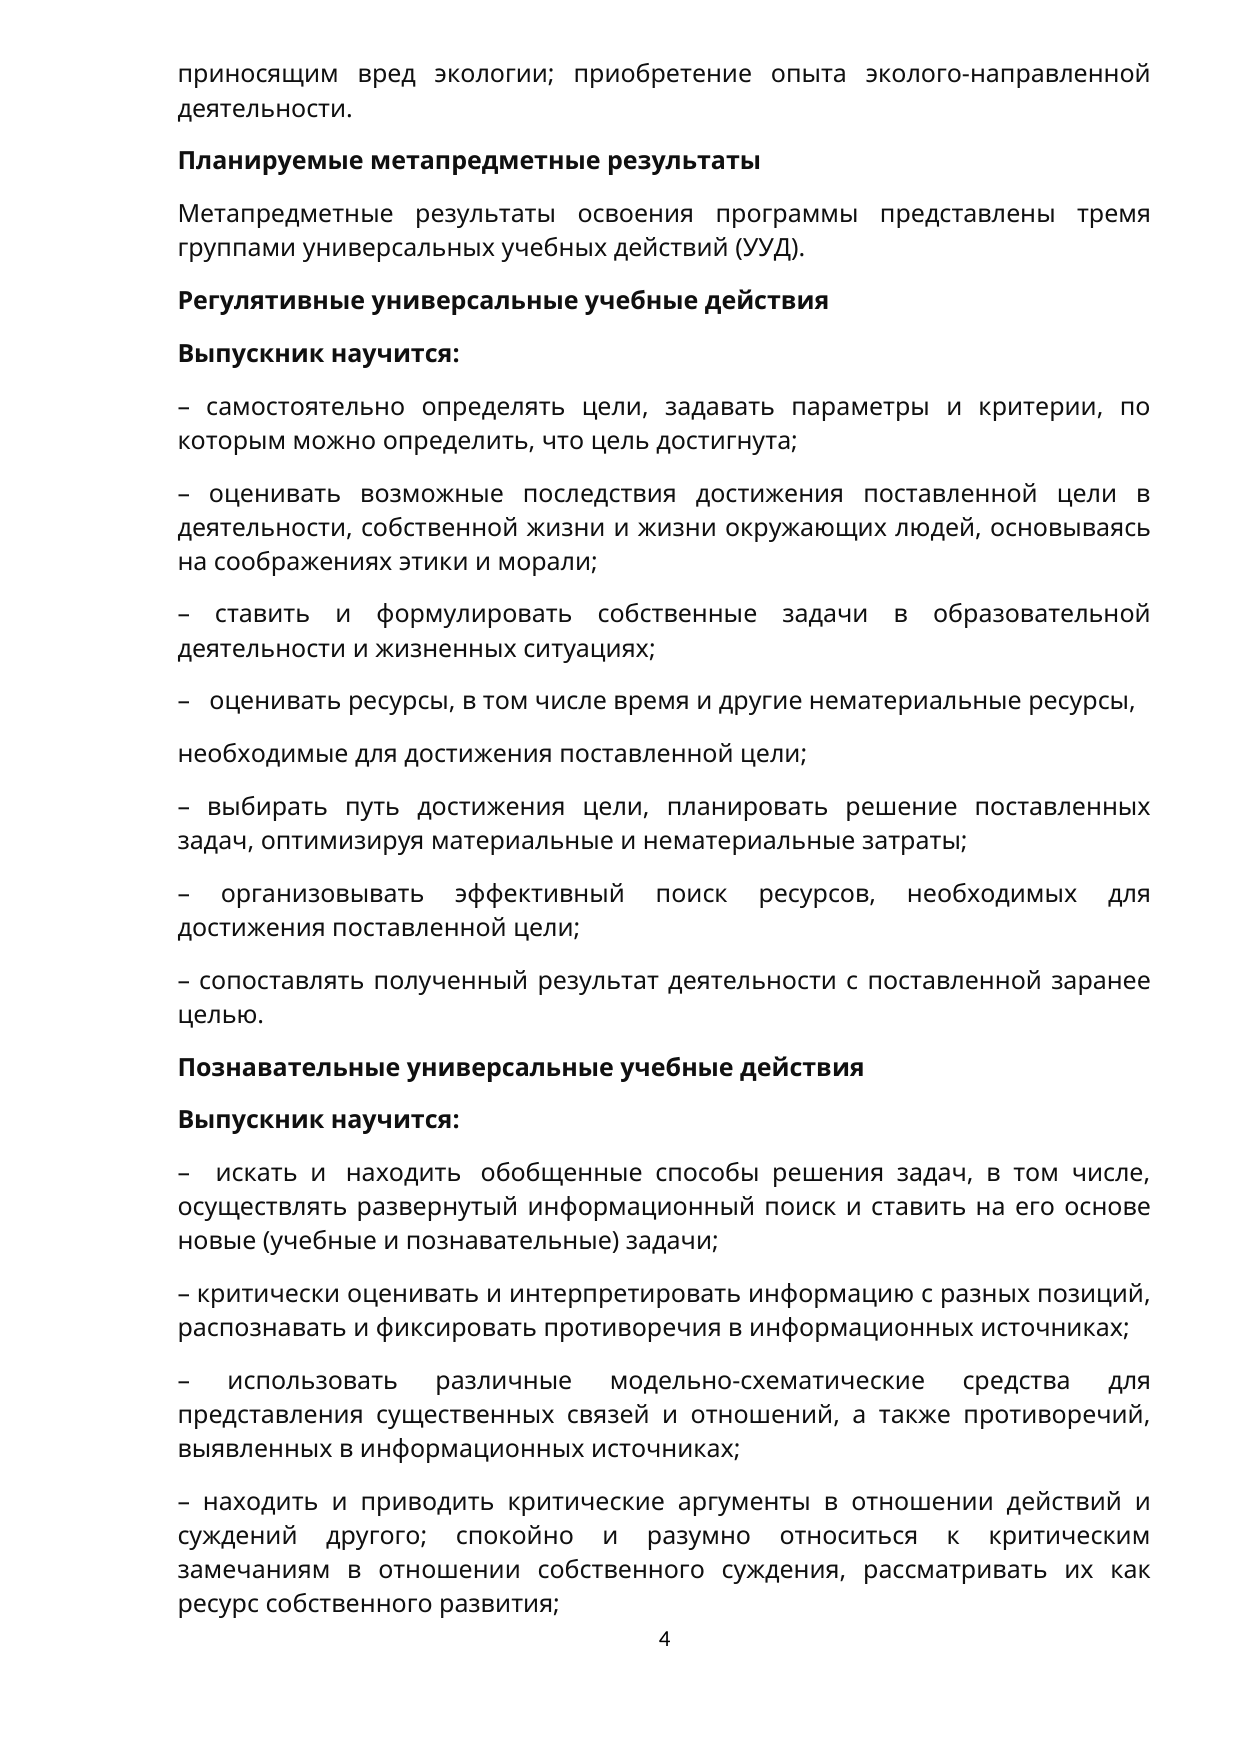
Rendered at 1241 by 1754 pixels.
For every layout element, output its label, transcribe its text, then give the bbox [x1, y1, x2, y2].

text – искать и находить обобщенные способы решения задач, в том числе, осуществлять развернутый информационный поиск и ставить на его основе новые (учебные и познавательные) задачи; [177, 1155, 1152, 1257]
text Регулятивные универсальные учебные действия [177, 283, 1152, 317]
text – критически оценивать и интерпретировать информацию с разных позиций, распознавать и фиксировать противоречия в информационных источниках; [177, 1276, 1152, 1344]
text необходимые для достижения поставленной цели; [177, 736, 1152, 770]
text Познавательные универсальные учебные действия [177, 1049, 1152, 1083]
text Метапредметные результаты освоения программы представлены тремя группами универсальных учебных действий (УУД). [177, 196, 1152, 264]
text – использовать различные модельно-схематические средства для представления существенных связей и отношений, а также противоречий, выявленных в информационных источниках; [177, 1363, 1152, 1465]
text Выпускник научится: [177, 336, 1152, 369]
text – самостоятельно определять цели, задавать параметры и критерии, по которым можно определить, что цель достигнута; [177, 388, 1152, 456]
text – находить и приводить критические аргументы в отношении действий и суждений другого; спокойно и разумно относиться к критическим замечаниям в отношении собственного суждения, рассматривать их как ресурс собственного развития; [177, 1484, 1152, 1620]
text – ставить и формулировать собственные задачи в образовательной деятельности и жизненных ситуациях; [177, 596, 1152, 664]
text – организовывать эффективный поиск ресурсов, необходимых для достижения поставленной цели; [177, 876, 1152, 944]
text Выпускник научится: [177, 1102, 1152, 1136]
text – оценивать ресурсы, в том числе время и другие нематериальные ресурсы, [177, 683, 1152, 717]
text – сопоставлять полученный результат деятельности с поставленной заранее целью. [177, 962, 1152, 1031]
text – выбирать путь достижения цели, планировать решение поставленных задач, оптимизируя материальные и нематериальные затраты; [177, 789, 1152, 857]
text Планируемые метапредметные результаты [177, 143, 1152, 177]
text – оценивать возможные последствия достижения поставленной цели в деятельности, собственной жизни и жизни окружающих людей, основываясь на соображениях этики и морали; [177, 475, 1152, 577]
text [177, 56, 1152, 124]
